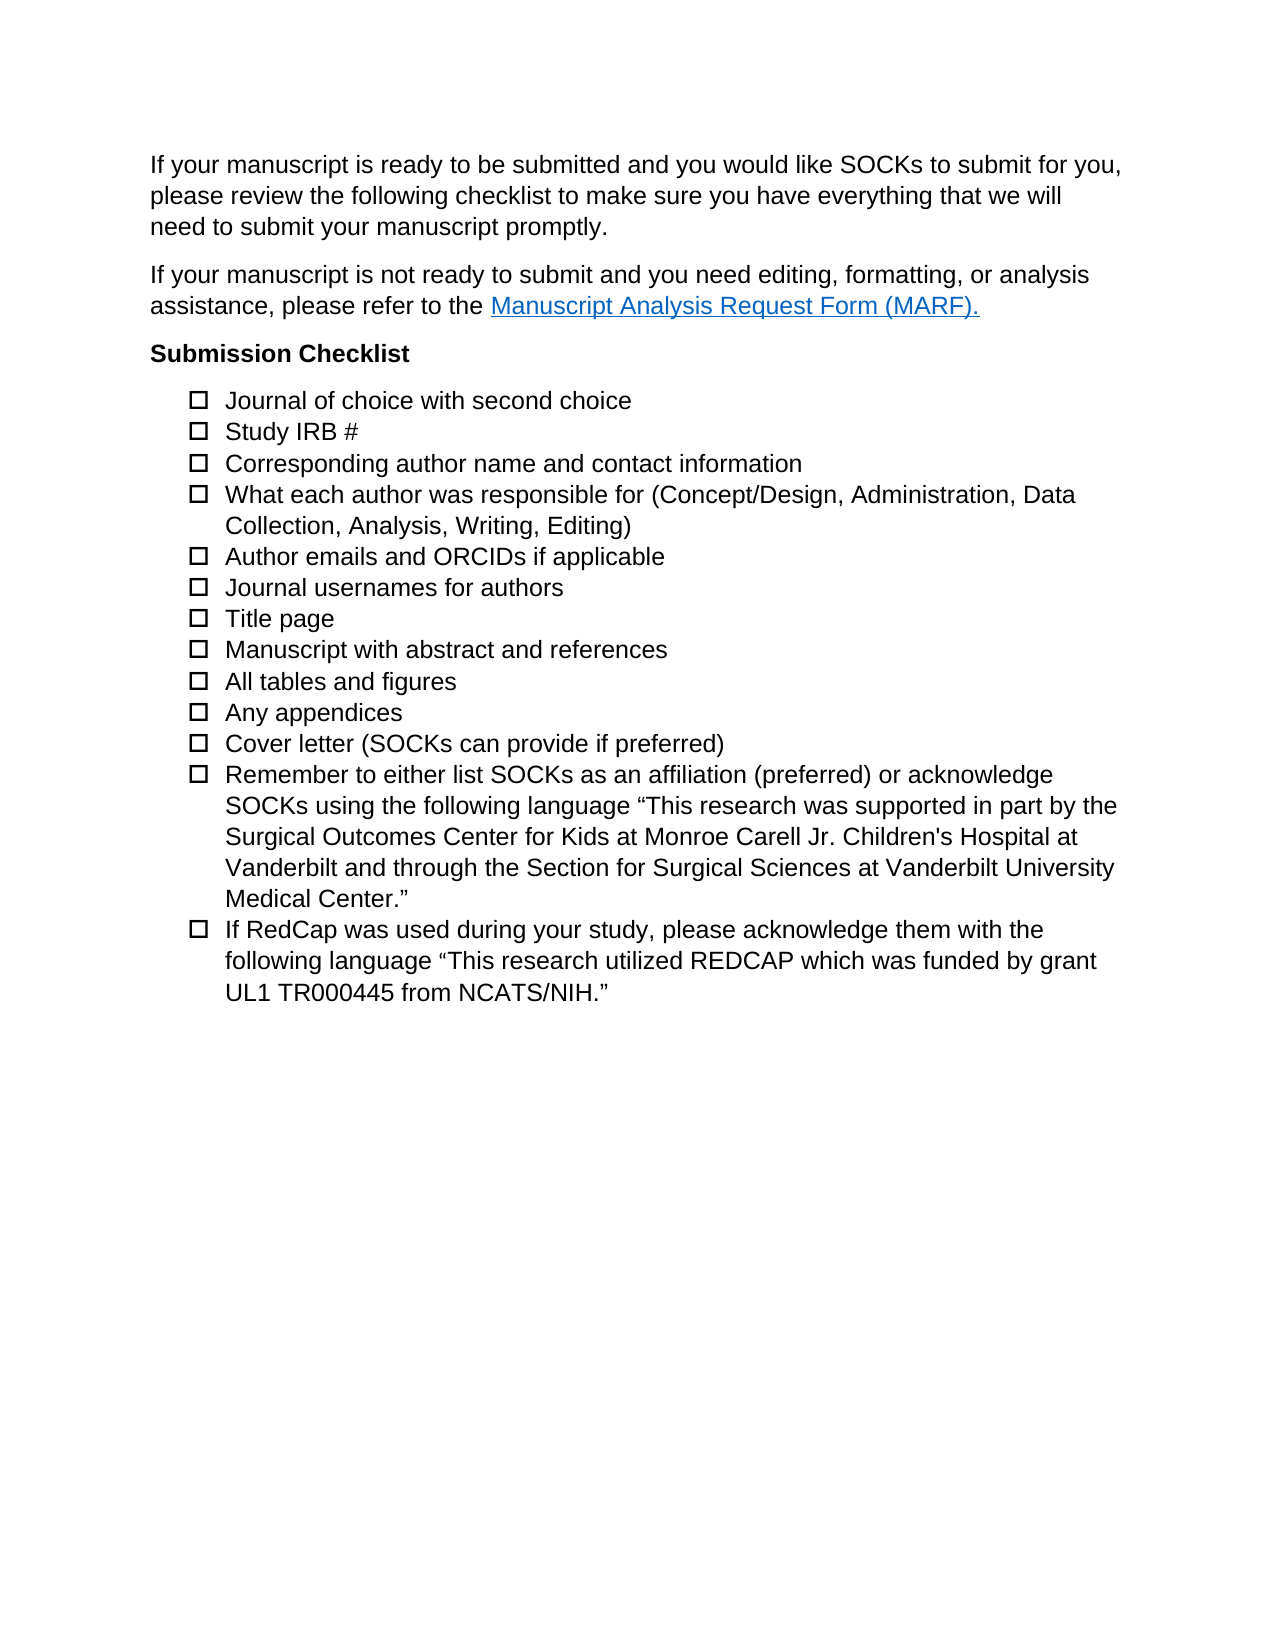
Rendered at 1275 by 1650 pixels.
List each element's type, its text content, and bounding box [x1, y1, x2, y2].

list Any appendices [187, 698, 1125, 726]
list Cover letter (SOCKs can provide if preferred) [187, 729, 1125, 758]
list Corresponding author name and contact information [187, 448, 1125, 477]
list If RedCap was used during your study, please acknowledge them with the following language “This research utilized REDCAP which was funded by grant UL1 TR000445 from NCATS/NIH.” [187, 915, 1125, 1007]
list Journal of choice with second choice [187, 386, 1125, 415]
list Title page [187, 604, 1125, 633]
text If your manuscript is not ready to submit and you need editing, formatting, or analysis assistance, please refer to the Manuscript Analysis Request Form (MARF). [150, 260, 1125, 319]
list Study IRB # [187, 417, 1125, 446]
text If your manuscript is ready to be submitted and you would like SOCKs to submit for you, please review the following checklist to make sure you have everything that we will need to submit your manuscript promptly. [150, 150, 1125, 241]
list Journal usernames for authors [187, 573, 1125, 602]
list All tables and figures [187, 666, 1125, 695]
list What each author was responsible for (Concept/Design, Administration, Data Collection, Analysis, Writing, Editing) [187, 480, 1125, 539]
list Remember to either list SOCKs as an affiliation (preferred) or acknowledge SOCKs using the following language “This research was supported in part by the Surgical Outcomes Center for Kids at Monroe Carell Jr. Children's Hospital at Vanderbilt and through the Section for Surgical Sciences at Vanderbilt University Medical Center.” [187, 760, 1125, 913]
list Manuscript with abstract and references [187, 635, 1125, 664]
text Submission Checklist [150, 338, 1125, 367]
list Author emails and ORCIDs if applicable [187, 542, 1125, 571]
